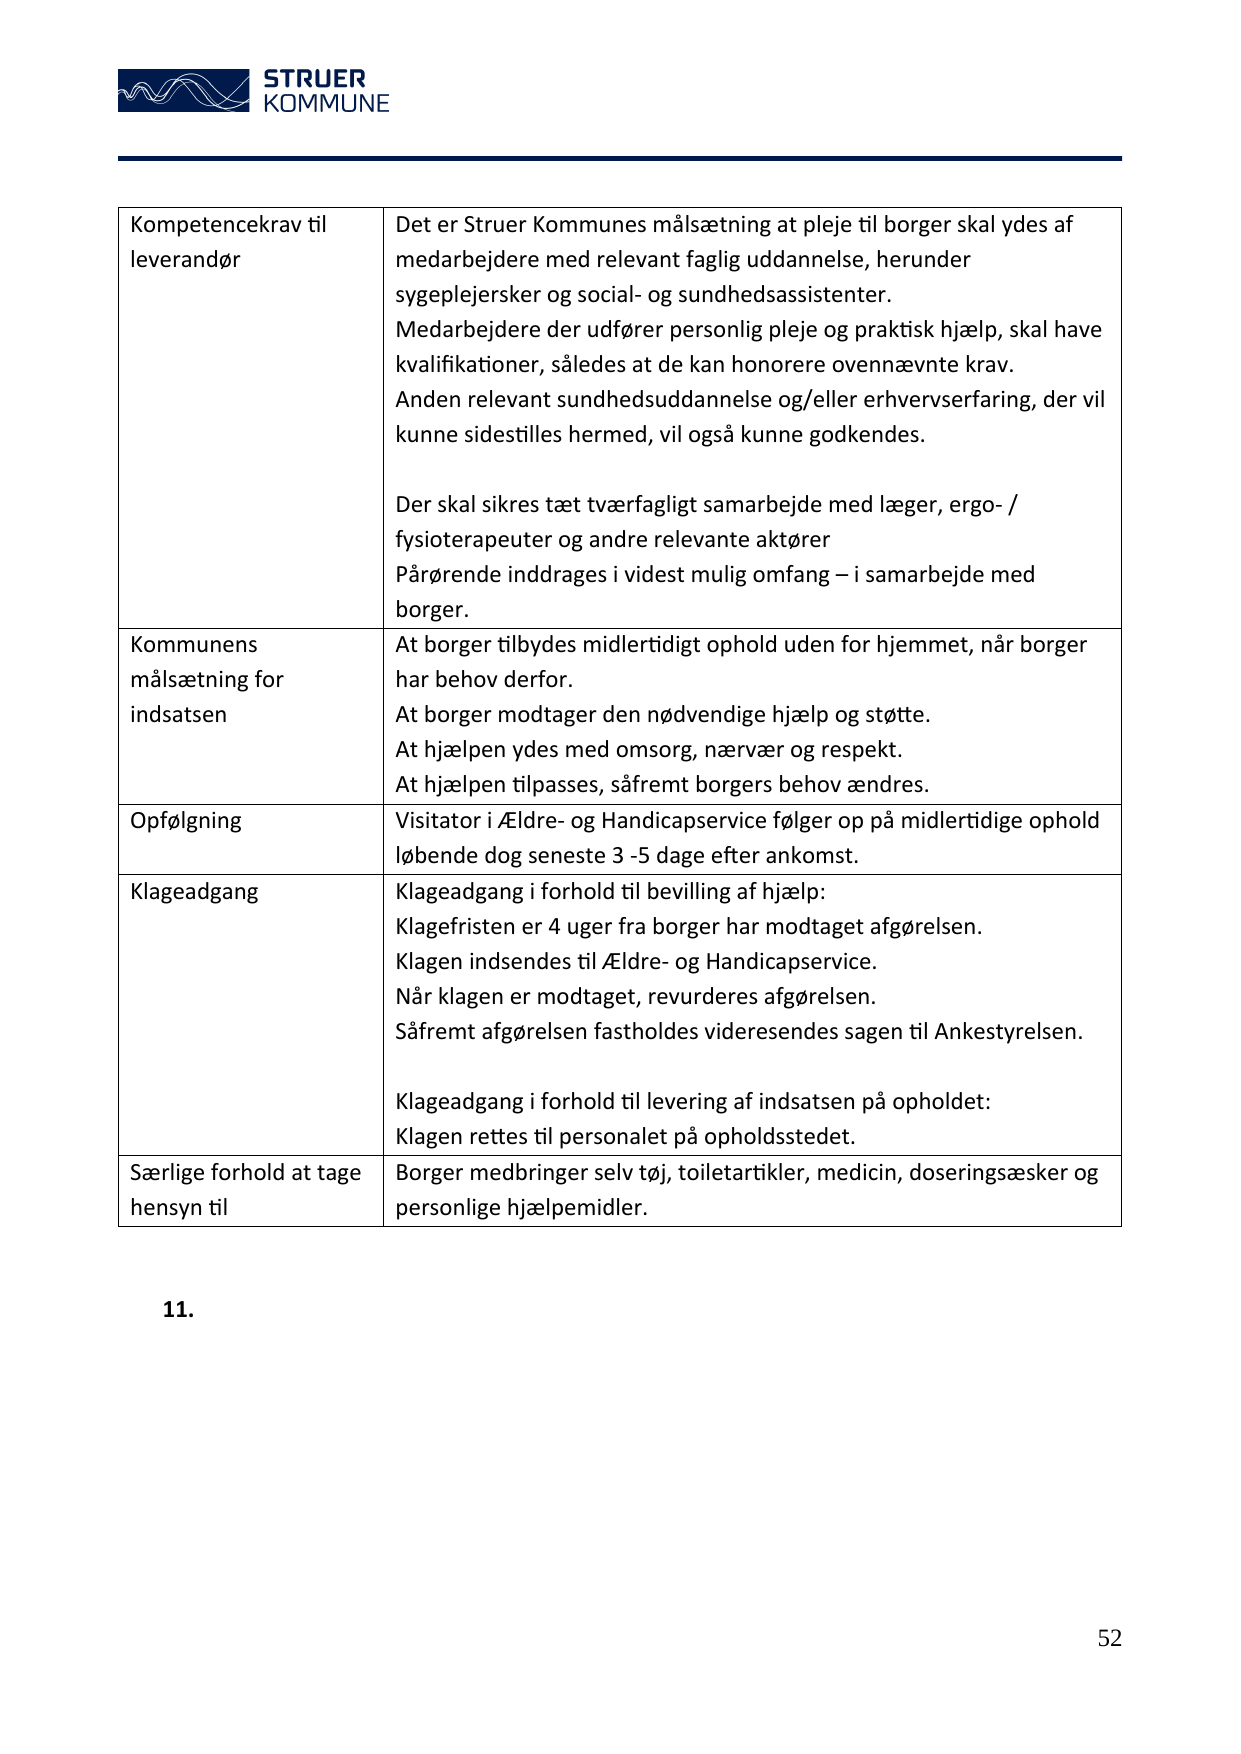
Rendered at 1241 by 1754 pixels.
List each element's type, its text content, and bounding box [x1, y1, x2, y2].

table_cell Klageadgang i forhold til bevilling af hjælp: Klagefristen er 4 uger fra borger har modtaget afgørelsen. Klagen indsendes til Ældre- og Handicapservice. Når klagen er modtaget, revurderes afgørelsen. Såfremt afgørelsen fastholdes videresendes sagen til Ankestyrelsen. Klageadgang i forhold til levering af indsatsen på opholdet: Klagen rettes til personalet på opholdsstedet. [384, 875, 1121, 1155]
table_cell Visitator i Ældre- og Handicapservice følger op på midlertidige ophold løbende dog seneste 3 -5 dage efter ankomst. [384, 805, 1121, 874]
table_cell Kommunens målsætning for indsatsen [119, 629, 383, 803]
table_cell Kompetencekrav til leverandør [119, 208, 383, 628]
table_cell Borger medbringer selv tøj, toiletartikler, medicin, doseringsæsker og personlige hjælpemidler. [384, 1156, 1121, 1226]
table_cell Særlige forhold at tage hensyn til [119, 1156, 383, 1226]
table_cell Klageadgang [119, 875, 383, 1155]
table_cell At borger tilbydes midlertidigt ophold uden for hjemmet, når borger har behov derfor. At borger modtager den nødvendige hjælp og støtte. At hjælpen ydes med omsorg, nærvær og respekt. At hjælpen tilpasses, såfremt borgers behov ændres. [384, 629, 1121, 803]
table_cell Opfølgning [119, 805, 383, 874]
picture [118, 69, 389, 112]
table_cell Det er Struer Kommunes målsætning at pleje til borger skal ydes af medarbejdere med relevant faglig uddannelse, herunder sygeplejersker og social- og sundhedsassistenter. Medarbejdere der udfører personlig pleje og praktisk hjælp, skal have kvalifikationer, således at de kan honorere ovennævnte krav. Anden relevant sundhedsuddannelse og/eller erhvervserfaring, der vil kunne sidestilles hermed, vil også kunne godkendes. Der skal sikres tæt tværfagligt samarbejde med læger, ergo- / fysioterapeuter og andre relevante aktører Pårørende inddrages i videst mulig omfang – i samarbejde med borger. [384, 208, 1121, 628]
